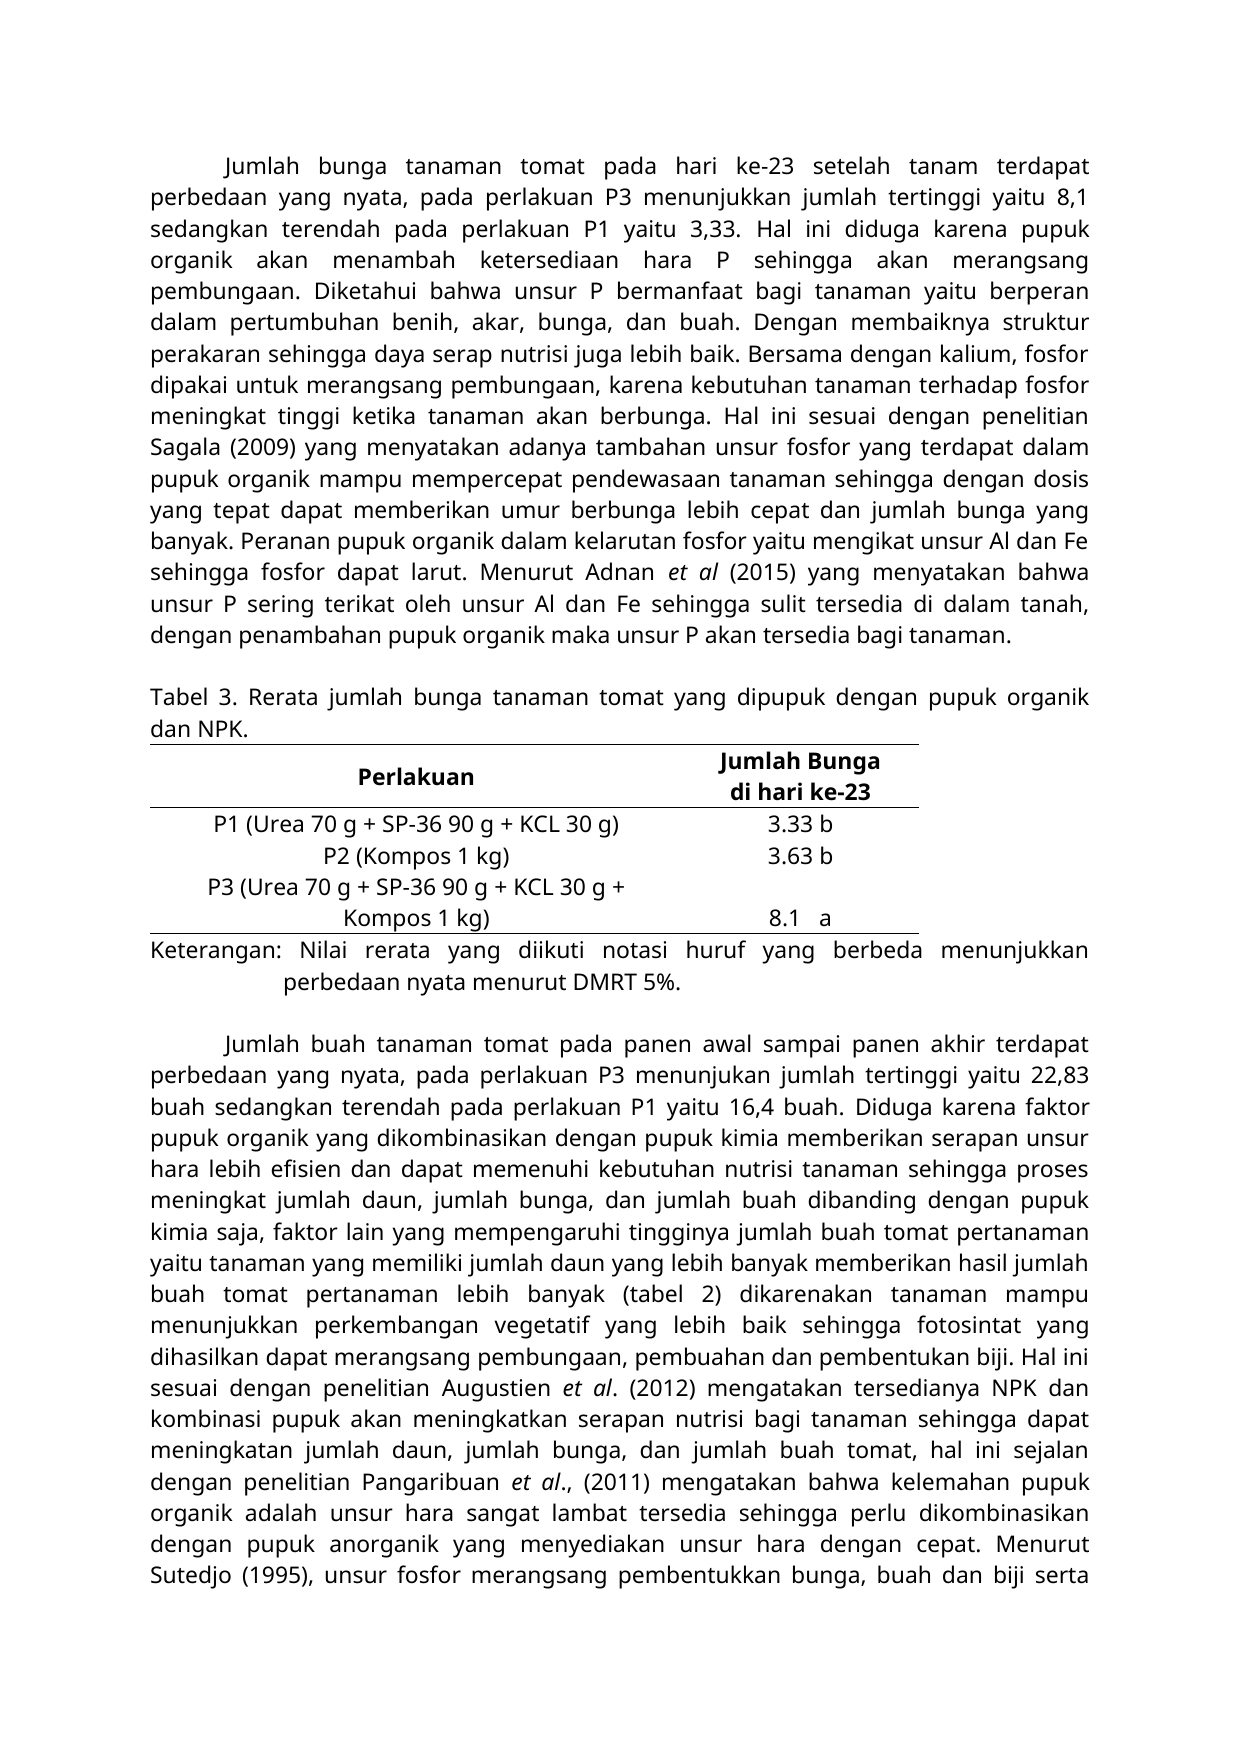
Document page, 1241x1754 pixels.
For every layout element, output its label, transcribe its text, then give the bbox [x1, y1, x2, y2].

table_cell P2 (Kompos 1 kg) [150, 840, 682, 871]
table_cell P1 (Urea 70 g + SP-36 90 g + KCL 30 g) [150, 808, 682, 839]
text Jumlah bunga tanaman tomat pada hari ke-23 setelah tanam terdapat perbedaan yang nyata, pada perlakuan P3 menunjukkan jumlah tertinggi yaitu 8,1 sedangkan terendah pada perlakuan P1 yaitu 3,33. Hal ini diduga karena pupuk organik akan menambah ketersediaan hara P sehingga akan merangsang pembungaan. Diketahui bahwa unsur P bermanfaat bagi tanaman yaitu berperan dalam pertumbuhan benih, akar, bunga, dan buah. Dengan membaiknya struktur perakaran sehingga daya serap nutrisi juga lebih baik. Bersama dengan kalium, fosfor dipakai untuk merangsang pembungaan, karena kebutuhan tanaman terhadap fosfor meningkat tinggi ketika tanaman akan berbunga. Hal ini sesuai dengan penelitian Sagala (2009) yang menyatakan adanya tambahan unsur fosfor yang terdapat dalam pupuk organik mampu mempercepat pendewasaan tanaman sehingga dengan dosis yang tepat dapat memberikan umur berbunga lebih cepat dan jumlah bunga yang banyak. Peranan pupuk organik dalam kelarutan fosfor yaitu mengikat unsur Al dan Fe sehingga fosfor dapat larut. Menurut Adnan et al (2015) yang menyatakan bahwa unsur P sering terikat oleh unsur Al dan Fe sehingga sulit tersedia di dalam tanah, dengan penambahan pupuk organik maka unsur P akan tersedia bagi tanaman. [150, 150, 1090, 650]
table_cell 3.63 b [682, 840, 918, 871]
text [150, 1028, 1090, 1591]
list Tabel 3. Rerata jumlah bunga tanaman tomat yang dipupuk dengan pupuk organik dan NPK. [150, 681, 1090, 744]
table_cell 8.1 a [682, 871, 918, 933]
table_header Perlakuan [150, 745, 682, 807]
table_header Jumlah Bunga di hari ke-23 [682, 745, 918, 807]
text Keterangan: Nilai rerata yang diikuti notasi huruf yang berbeda menunjukkan perbedaan nyata menurut DMRT 5%. [150, 934, 1090, 997]
table_cell 3.33 b [682, 808, 918, 839]
table_cell P3 (Urea 70 g + SP-36 90 g + KCL 30 g + Kompos 1 kg) [150, 871, 682, 933]
